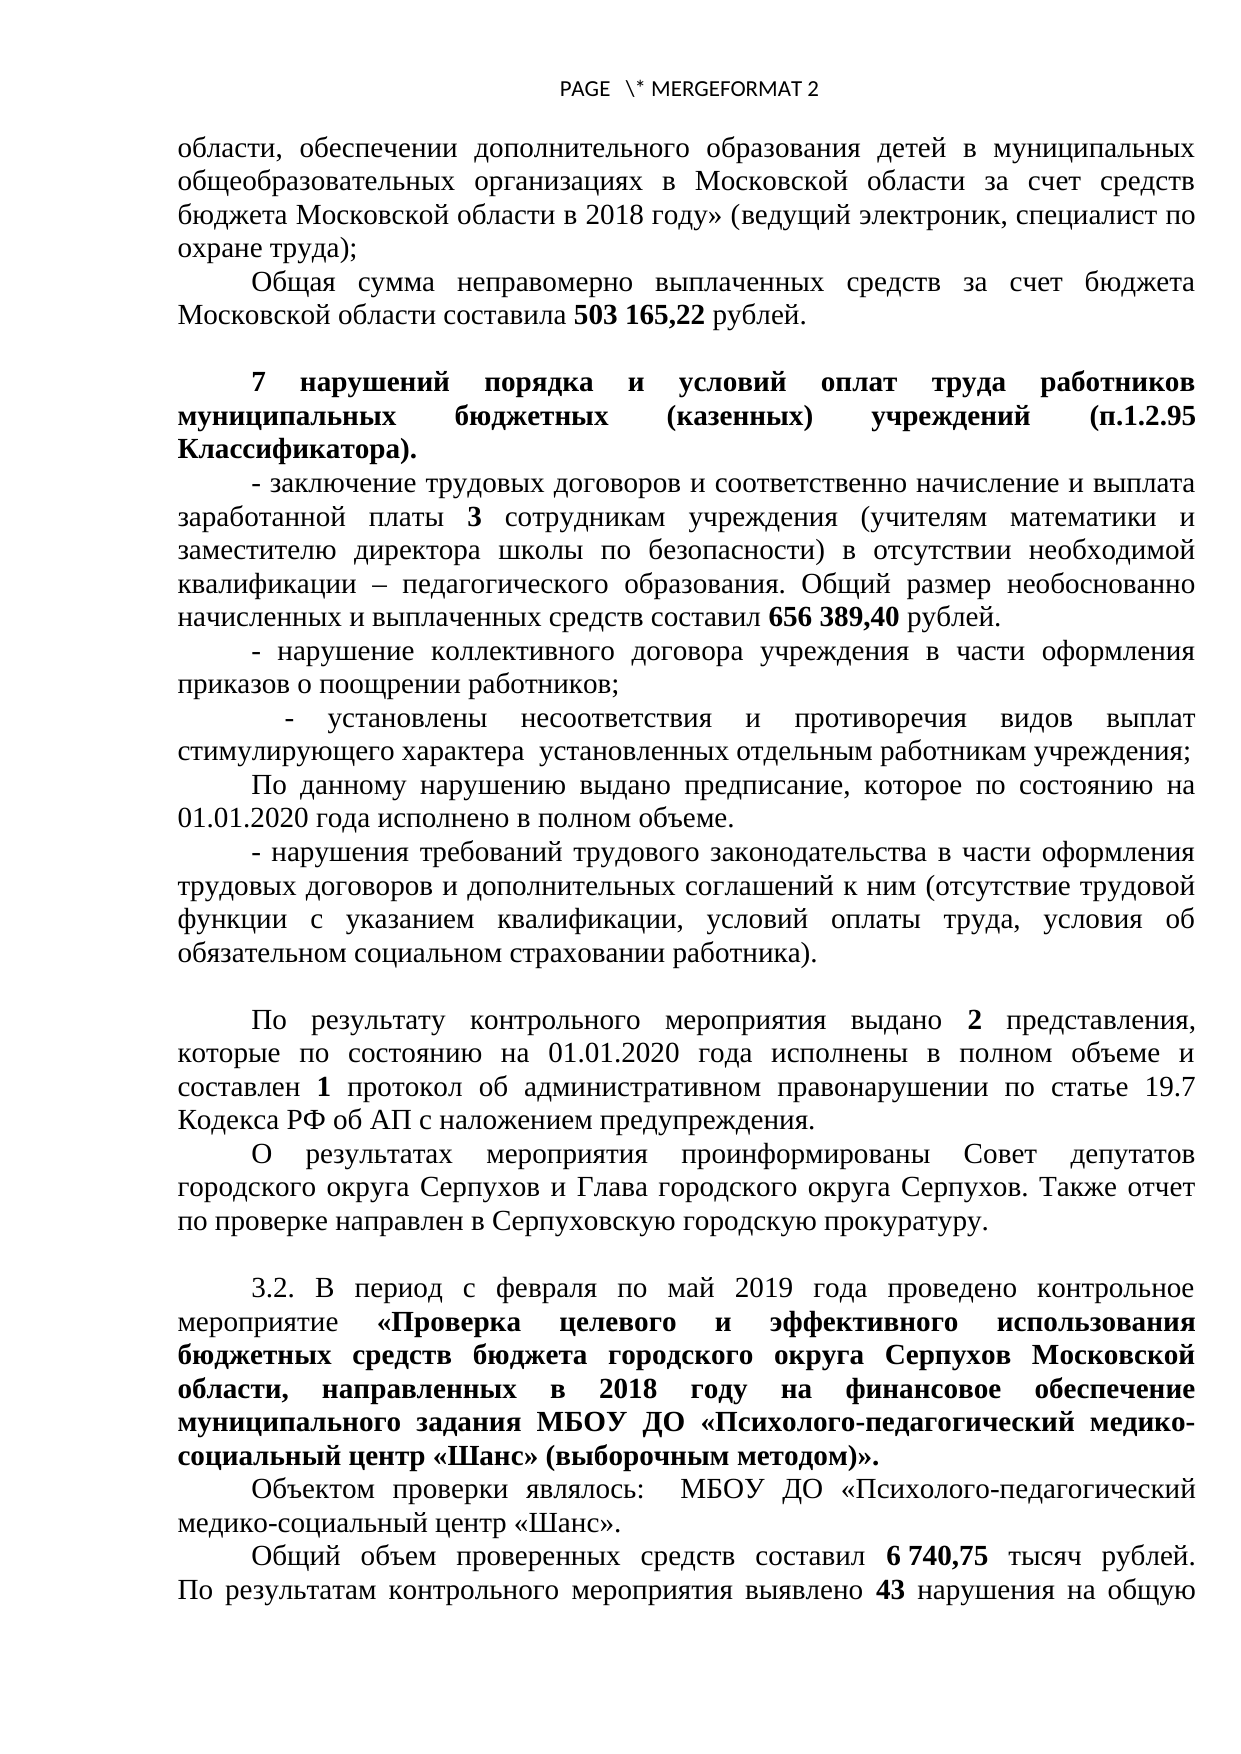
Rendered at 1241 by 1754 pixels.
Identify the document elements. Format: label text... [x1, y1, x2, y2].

text Объектом проверки являлось: МБОУ ДО «Психолого-педагогический медико-социальный центр «Шанс». [177, 1471, 1196, 1538]
text - нарушения требований трудового законодательства в части оформления трудовых договоров и дополнительных соглашений к ним (отсутствие трудовой функции с указанием квалификации, условий оплаты труда, условия об обязательном социальном страховании работника). [177, 834, 1196, 968]
text По результату контрольного мероприятия выдано 2 представления, которые по состоянию на 01.01.2020 года исполнены в полном объеме и составлен 1 протокол об административном правонарушении по статье 19.7 Кодекса РФ об АП с наложением предупреждения. [177, 1002, 1196, 1136]
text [177, 130, 1196, 264]
text - заключение трудовых договоров и соответственно начисление и выплата заработанной платы 3 сотрудникам учреждения (учителям математики и заместителю директора школы по безопасности) в отсутствии необходимой квалификации – педагогического образования. Общий размер необоснованно начисленных и выплаченных средств составил 656 389,40 рублей. [177, 465, 1196, 633]
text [177, 1538, 1196, 1606]
text Общая сумма неправомерно выплаченных средств за счет бюджета Московской области составила 503 165,22 рублей. [177, 264, 1196, 331]
text - нарушение коллективного договора учреждения в части оформления приказов о поощрении работников; [177, 633, 1196, 700]
text О результатах мероприятия проинформированы Совет депутатов городского округа Серпухов и Глава городского округа Серпухов. Также отчет по проверке направлен в Серпуховскую городскую прокуратуру. [177, 1136, 1196, 1237]
text 7 нарушений порядка и условий оплат труда работников муниципальных бюджетных (казенных) учреждений (п.1.2.95 Классификатора). [177, 364, 1196, 465]
text - установлены несоответствия и противоречия видов выплат стимулирующего характера установленных отдельным работникам учреждения; [177, 700, 1196, 767]
text По данному нарушению выдано предписание, которое по состоянию на 01.01.2020 года исполнено в полном объеме. [177, 767, 1196, 834]
text 3.2. В период с февраля по май 2019 года проведено контрольное мероприятие «Проверка целевого и эффективного использования бюджетных средств бюджета городского округа Серпухов Московской области, направленных в 2018 году на финансовое обеспечение муниципального задания МБОУ ДО «Психолого-педагогический медико-социальный центр «Шанс» (выборочным методом)». [177, 1270, 1196, 1471]
